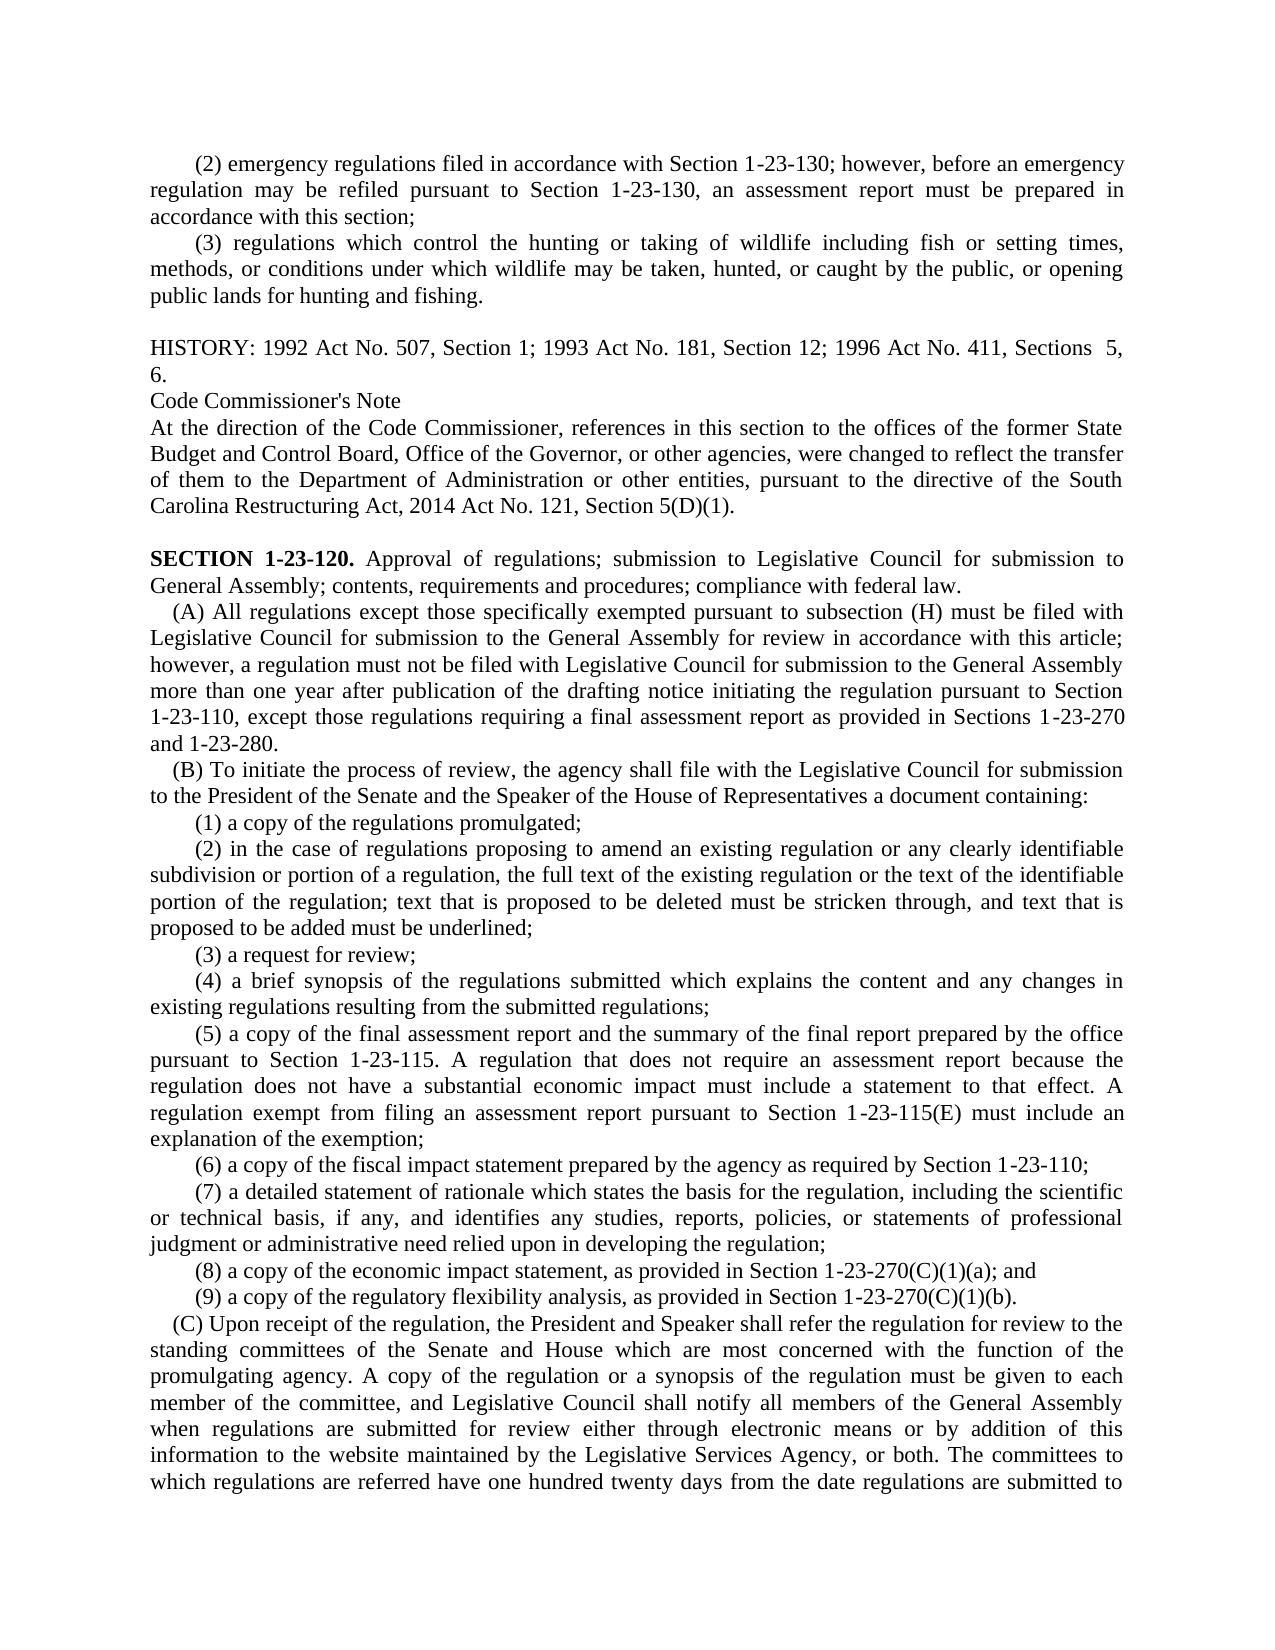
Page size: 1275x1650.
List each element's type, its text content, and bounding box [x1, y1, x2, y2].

text (5) a copy of the final assessment report and the summary of the final report prepared by the office pursuant to Section 1-23-115. A regulation that does not require an assessment report because the regulation does not have a substantial economic impact must include a statement to that effect. A regulation exempt from filing an assessment report pursuant to Section 1-23-115(E) must include an explanation of the exemption; [150, 1020, 1125, 1151]
text SECTION 1-23-120. Approval of regulations; submission to Legislative Council for submission to General Assembly; contents, requirements and procedures; compliance with federal law. [150, 545, 1125, 598]
text (4) a brief synopsis of the regulations submitted which explains the content and any changes in existing regulations resulting from the submitted regulations; [150, 967, 1125, 1020]
text (B) To initiate the process of review, the agency shall file with the Legislative Council for submission to the President of the Senate and the Speaker of the House of Representatives a document containing: [150, 756, 1125, 809]
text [150, 1309, 1125, 1494]
text HISTORY: 1992 Act No. 507, Section 1; 1993 Act No. 181, Section 12; 1996 Act No. 411, Sections 5, 6. [150, 334, 1125, 387]
text Code Commissioner's Note [150, 387, 1125, 413]
text (7) a detailed statement of rationale which states the basis for the regulation, including the scientific or technical basis, if any, and identifies any studies, reports, policies, or statements of professional judgment or administrative need relied upon in developing the regulation; [150, 1178, 1125, 1257]
text (6) a copy of the fiscal impact statement prepared by the agency as required by Section 1-23-110; [150, 1151, 1125, 1178]
text (3) regulations which control the hunting or taking of wildlife including fish or setting times, methods, or conditions under which wildlife may be taken, hunted, or caught by the public, or opening public lands for hunting and fishing. [150, 229, 1125, 308]
text At the direction of the Code Commissioner, references in this section to the offices of the former State Budget and Control Board, Office of the Governor, or other agencies, were changed to reflect the transfer of them to the Department of Administration or other entities, pursuant to the directive of the South Carolina Restructuring Act, 2014 Act No. 121, Section 5(D)(1). [150, 413, 1125, 519]
text (A) All regulations except those specifically exempted pursuant to subsection (H) must be filed with Legislative Council for submission to the General Assembly for review in accordance with this article; however, a regulation must not be filed with Legislative Council for submission to the General Assembly more than one year after publication of the drafting notice initiating the regulation pursuant to Section 1-23-110, except those regulations requiring a final assessment report as provided in Sections 1-23-270 and 1-23-280. [150, 598, 1125, 756]
text (3) a request for review; [150, 941, 1125, 967]
text (9) a copy of the regulatory flexibility analysis, as provided in Section 1-23-270(C)(1)(b). [150, 1283, 1125, 1309]
text (1) a copy of the regulations promulgated; [150, 809, 1125, 835]
text (8) a copy of the economic impact statement, as provided in Section 1-23-270(C)(1)(a); and [150, 1257, 1125, 1283]
text (2) in the case of regulations proposing to amend an existing regulation or any clearly identifiable subdivision or portion of a regulation, the full text of the existing regulation or the text of the identifiable portion of the regulation; text that is proposed to be deleted must be stricken through, and text that is proposed to be added must be underlined; [150, 835, 1125, 941]
text (2) emergency regulations filed in accordance with Section 1-23-130; however, before an emergency regulation may be refiled pursuant to Section 1-23-130, an assessment report must be prepared in accordance with this section; [150, 150, 1125, 229]
